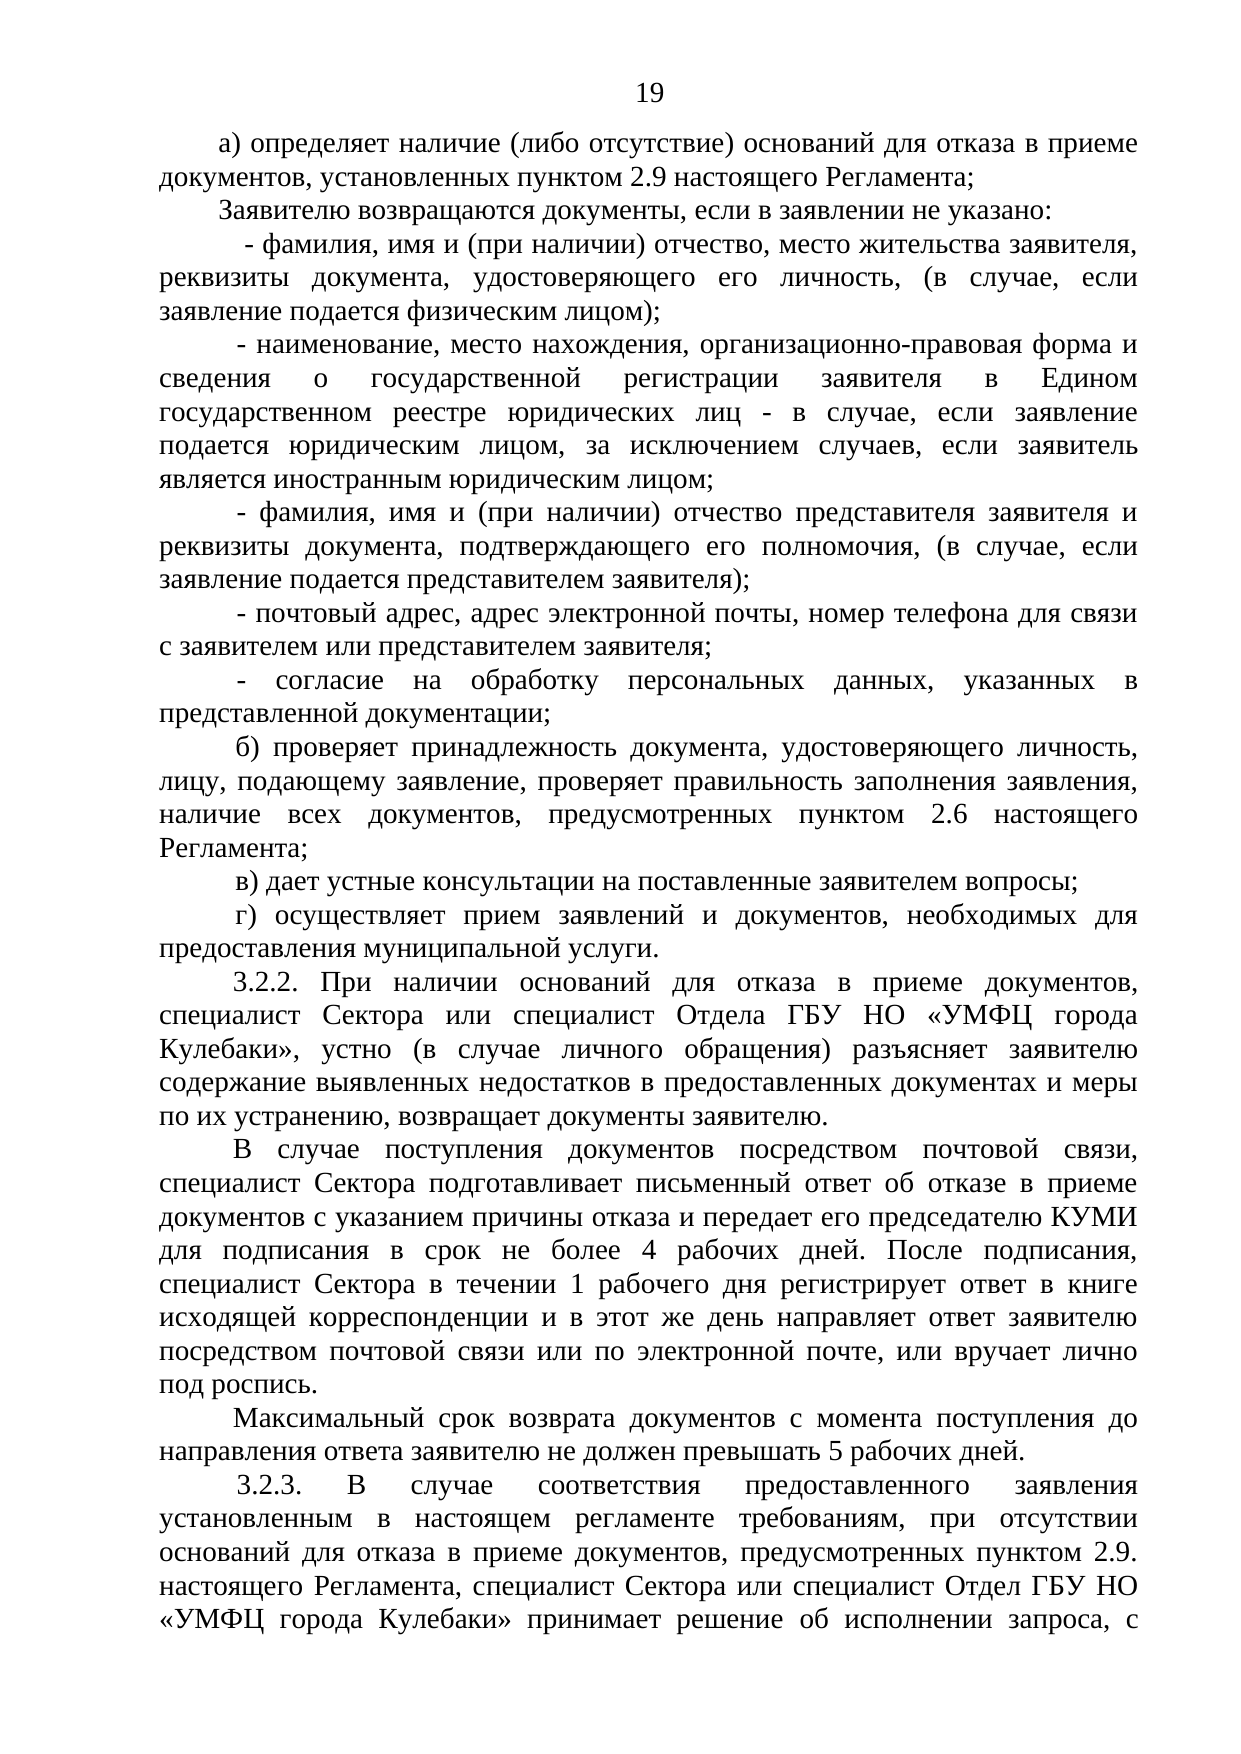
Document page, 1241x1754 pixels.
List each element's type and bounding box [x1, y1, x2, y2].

table_header [136, 125, 1163, 1635]
